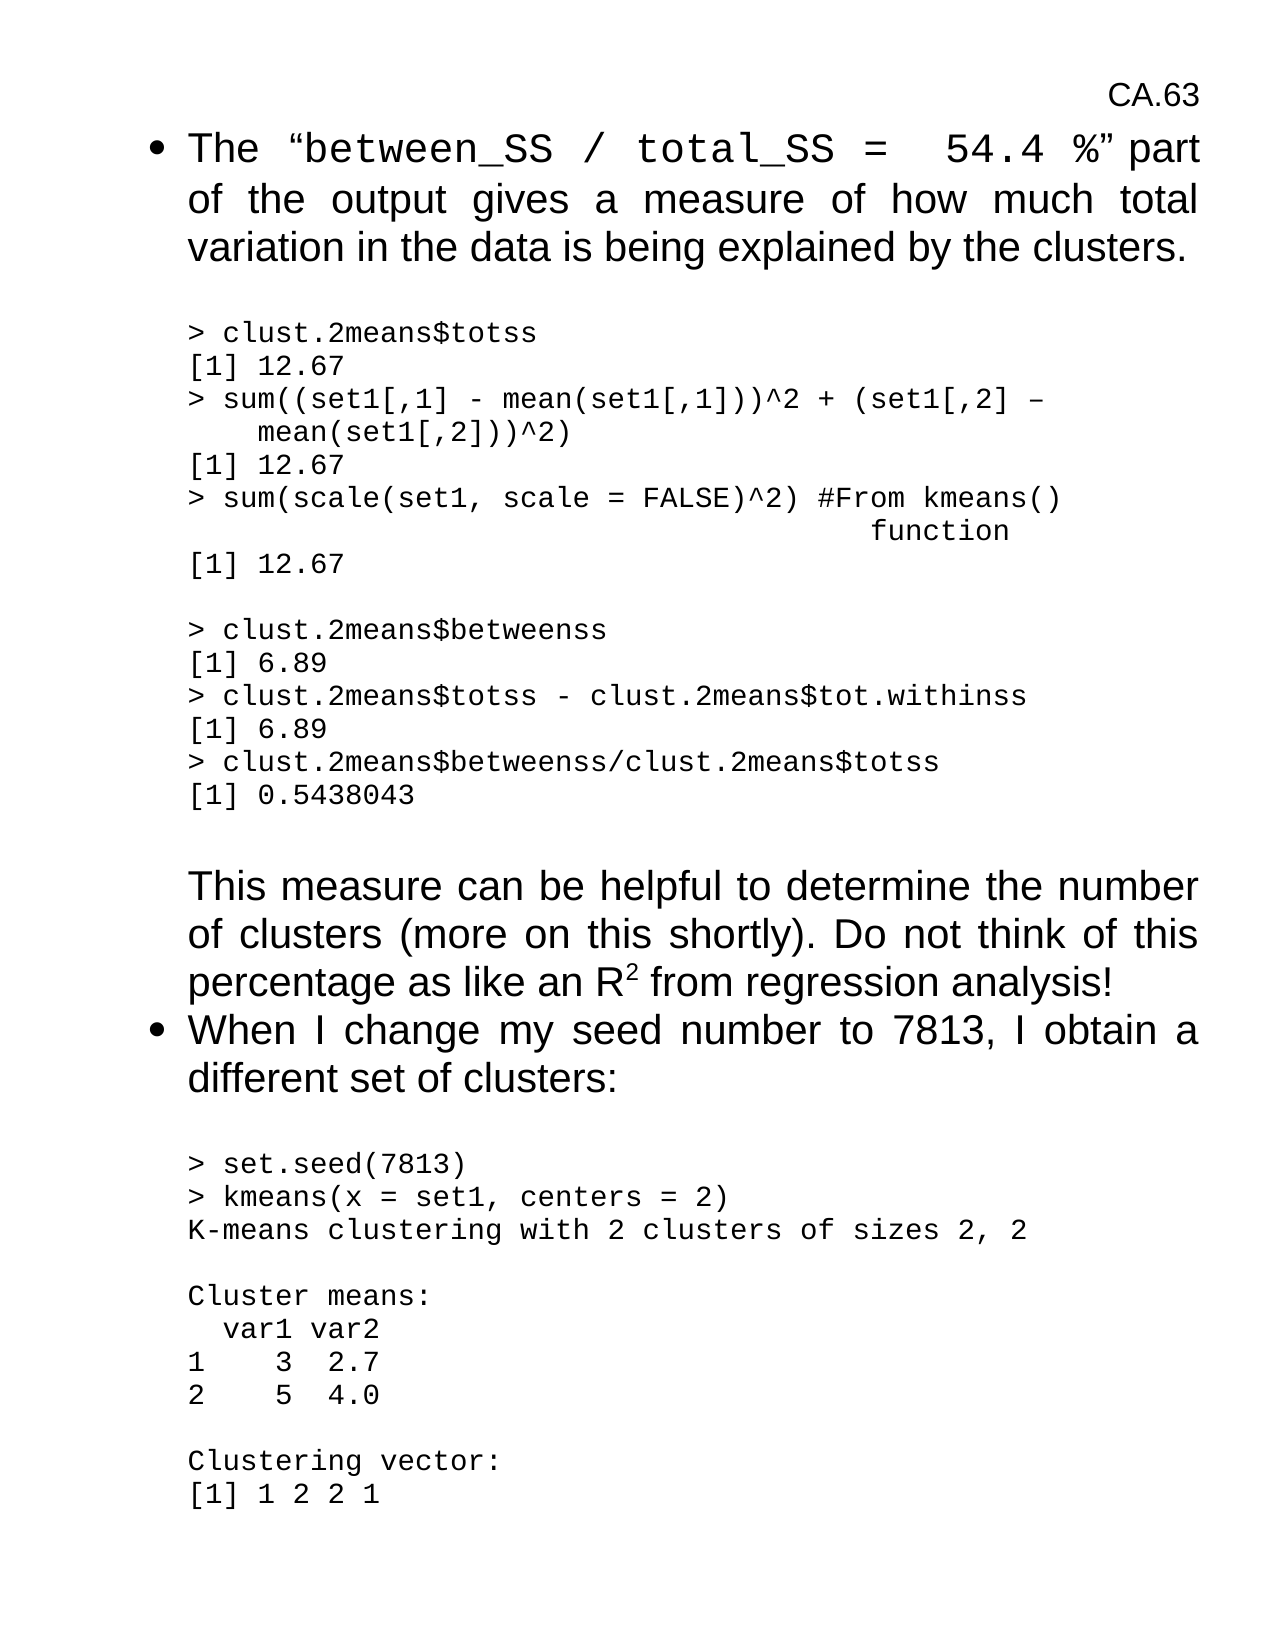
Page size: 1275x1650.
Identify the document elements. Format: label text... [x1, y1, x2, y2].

text mean(set1[,2]))^2) [187, 417, 1200, 450]
text function [187, 516, 1200, 549]
list When I change my seed number to 7813, I obtain a different set of clusters: [150, 1005, 1200, 1101]
text [1] 12.67 [187, 450, 1200, 483]
text > set.seed(7813) [187, 1149, 1200, 1182]
text [1] 1 2 2 1 [187, 1479, 1200, 1512]
text var1 var2 [187, 1314, 1200, 1347]
text > sum((set1[,1] - mean(set1[,1]))^2 + (set1[,2] – [187, 384, 1200, 417]
text 2 5 4.0 [187, 1380, 1200, 1413]
text [1] 6.89 [187, 714, 1200, 747]
text [1] 12.67 [187, 549, 1200, 582]
text > sum(scale(set1, scale = FALSE)^2) #From kmeans() [187, 483, 1200, 516]
text K-means clustering with 2 clusters of sizes 2, 2 [187, 1215, 1200, 1248]
text 1 3 2.7 [187, 1347, 1200, 1380]
text Clustering vector: [187, 1446, 1200, 1479]
text [1] 12.67 [187, 351, 1200, 384]
text > clust.2means$totss [187, 318, 1200, 351]
text [1] 0.5438043 [187, 781, 1200, 813]
text Cluster means: [187, 1281, 1200, 1314]
text > clust.2means$totss - clust.2means$tot.withinss [187, 681, 1200, 714]
text [1] 6.89 [187, 648, 1200, 681]
text > clust.2means$betweenss/clust.2means$totss [187, 747, 1200, 781]
text > kmeans(x = set1, centers = 2) [187, 1182, 1200, 1215]
text > clust.2means$betweenss [187, 615, 1200, 648]
list This measure can be helpful to determine the number of clusters (more on this shortly). Do not think of this percentage as like an R2 from regression analysis! [187, 861, 1200, 1005]
list The “between_SS / total_SS = 54.4 %” part of the output gives a measure of how much total variation in the data is being explained by the clusters. [150, 123, 1200, 270]
